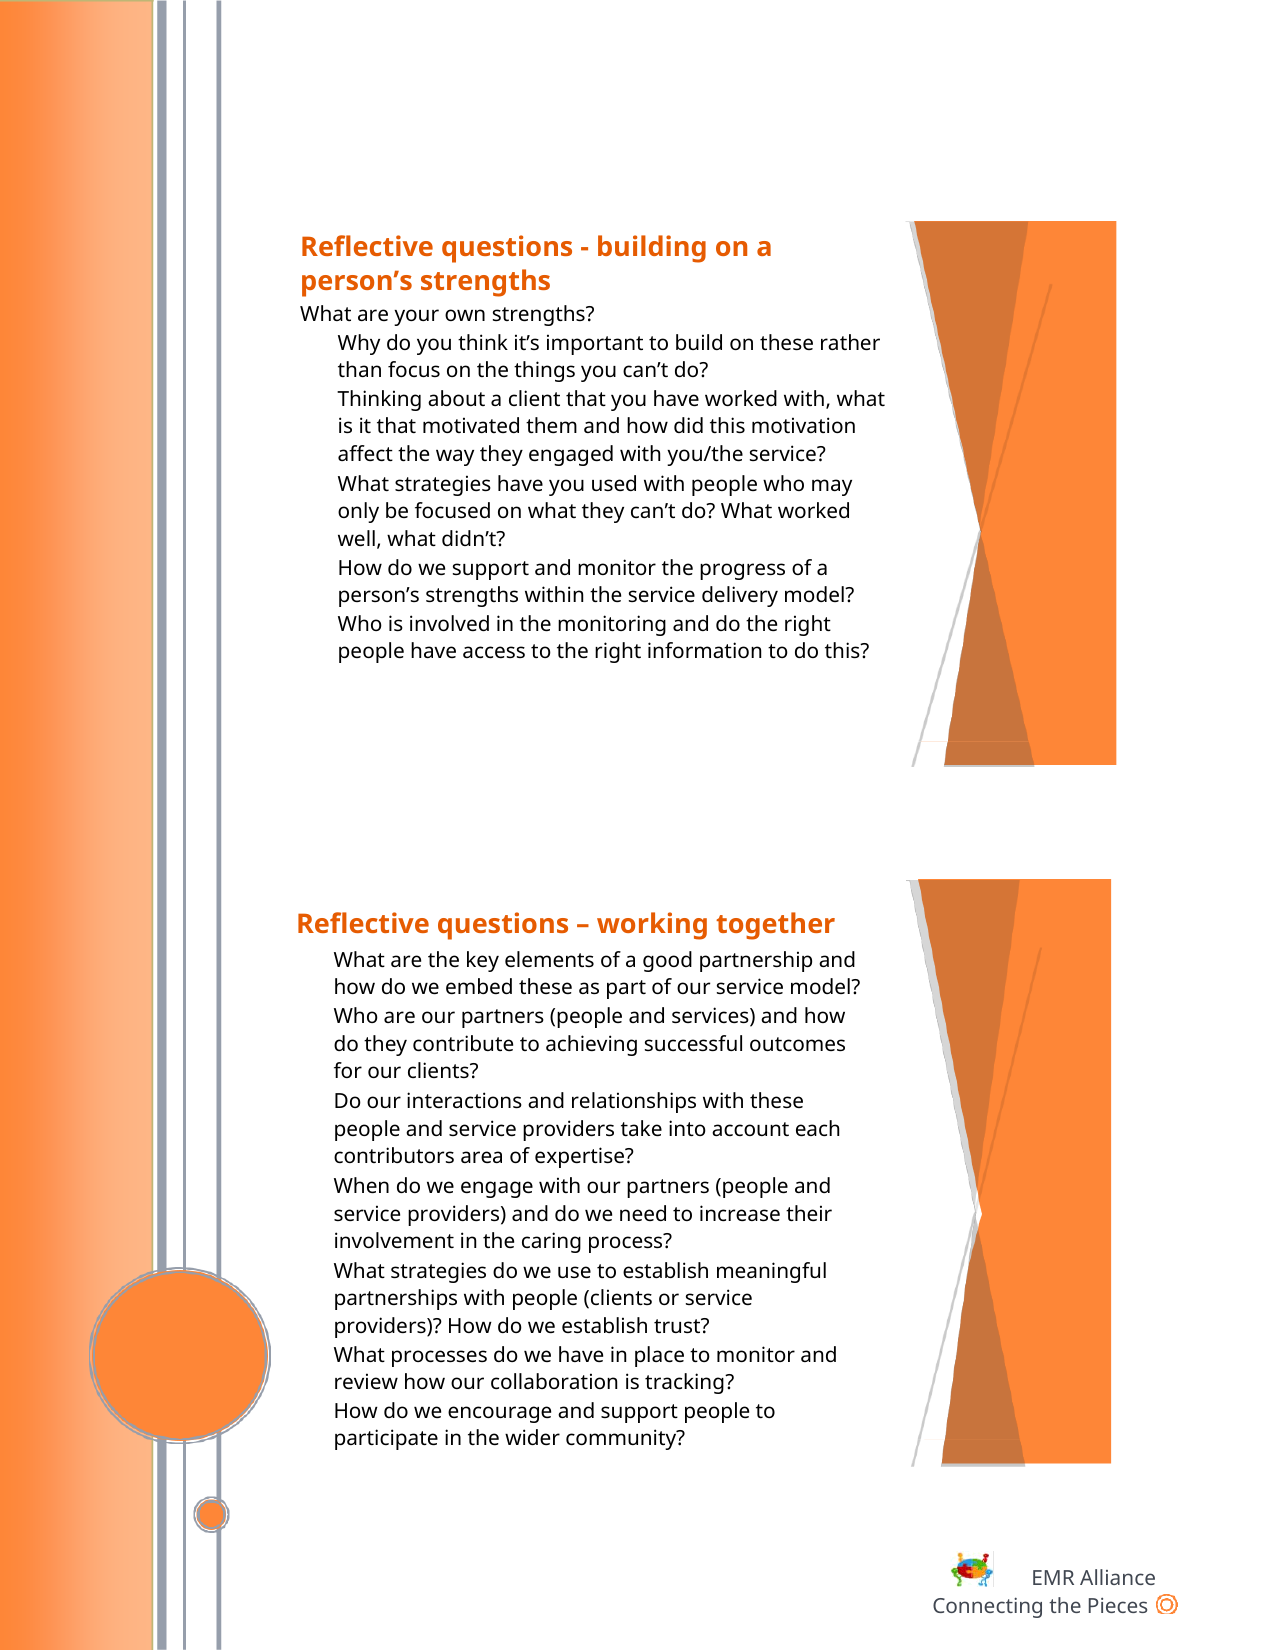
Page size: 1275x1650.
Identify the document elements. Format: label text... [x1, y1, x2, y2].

text Who are our partners (people and services) and how do they contribute to achieving successful outcomes for our clients? [333, 1001, 854, 1085]
text What are your own strengths? [300, 299, 1179, 327]
text How do we support and monitor the progress of a person’s strengths within the service delivery model? [337, 554, 881, 609]
text What are the key elements of a good partnership and how do we embed these as part of our service model? [333, 946, 869, 1000]
text What strategies do we use to establish meaningful partnerships with people (clients or service providers)? How do we establish trust? [333, 1256, 831, 1340]
text Who is involved in the monitoring and do the right people have access to the right information to do this? [337, 610, 873, 664]
text Reflective questions - building on a person’s strengths [300, 228, 864, 299]
text Connecting the Pieces [150, 1591, 1179, 1620]
text Reflective questions – working together [296, 905, 1179, 942]
text Why do you think it’s important to build on these rather than focus on the things you can’t do? [337, 328, 898, 383]
text When do we engage with our partners (people and service providers) and do we need to increase their involvement in the caring process? [333, 1171, 873, 1255]
picture [1153, 1591, 1180, 1614]
text What processes do we have in place to monitor and review how our collaboration is tracking? [333, 1341, 873, 1396]
text EMR Alliance [1031, 1563, 1179, 1591]
text What strategies have you used with people who may only be focused on what they can’t do? What worked well, what didn’t? [337, 469, 894, 553]
text Do our interactions and relationships with these people and service providers take into account each contributors area of expertise? [333, 1086, 858, 1170]
text How do we encourage and support people to participate in the wider community? [333, 1397, 854, 1452]
picture [0, 0, 1117, 1650]
text Thinking about a client that you have worked with, what is it that motivated them and how did this motivation affect the way they engaged with you/the service? [337, 384, 887, 468]
